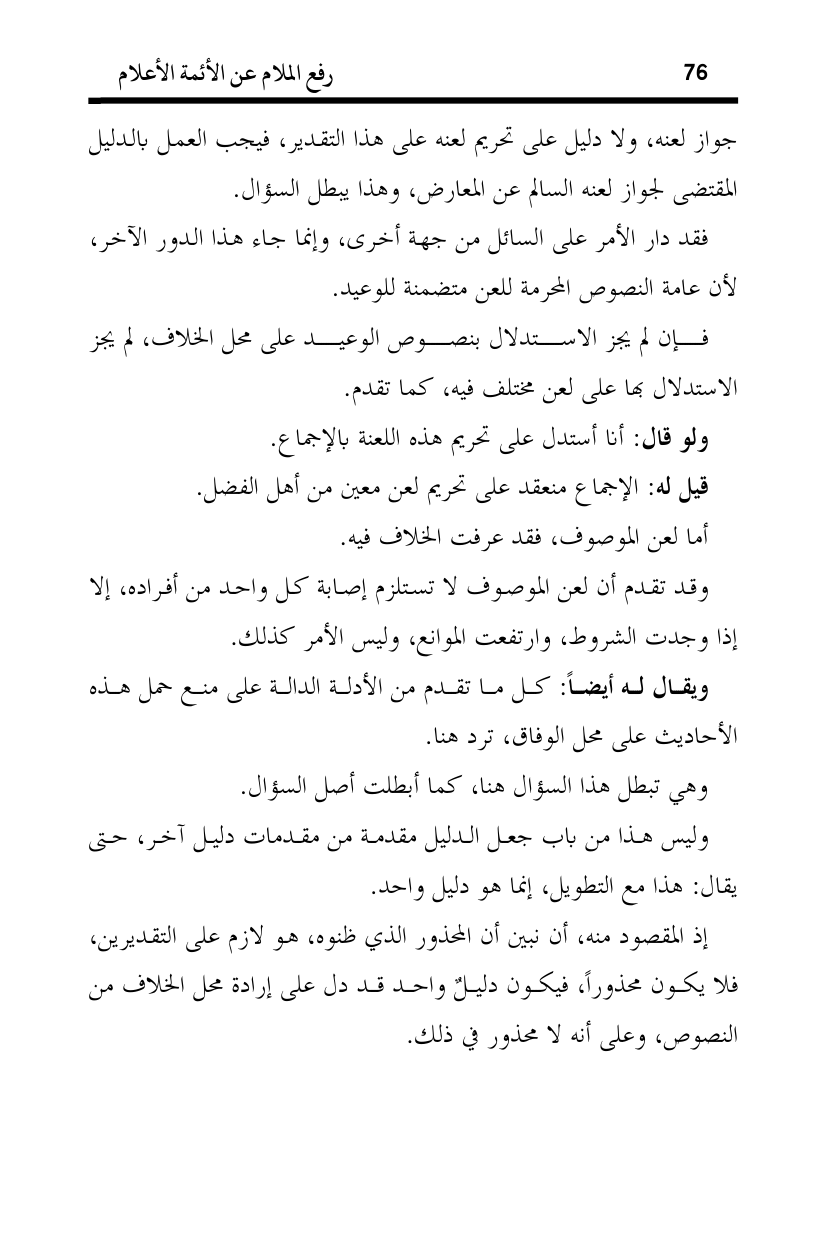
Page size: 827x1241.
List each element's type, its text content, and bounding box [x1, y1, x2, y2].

text ولو قال: أنا أستدل على تحريم هذه اللعنة بالإجماع. [89, 414, 738, 464]
text إذ المقصود منه، أن نبين أن المحذور الذي ظنوه، هو لازم على التقديرين، فلا يكون محذوراً، فيكون دليلٌ واحد قد دل على إرادة محل الخلاف من النصوص، وعلى أنه لا محذور في ذلك. [89, 912, 738, 1061]
text فإن لم يجز الاستدلال بنصوص الوعيد على محل الخلاف، لم يجز الاستدلال بها على لعن مختلف فيه، كما تقدم. [89, 314, 738, 414]
text ويقال له أيضاً: كل ما تقدم من الأدلة الدالة على منع حمل هذه الأحاديث على محل الوفاق، ترد هنا. [89, 663, 738, 762]
text وقد تقدم أن لعن الموصوف لا تستلزم إصابة كل واحد من أفراده، إلا إذا وجدت الشروط، وارتفعت الموانع، وليس الأمر كذلك. [89, 563, 738, 663]
text قيل له: الإجماع منعقد على تحريم لعن معين من أهل الفضل. [89, 464, 738, 513]
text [89, 115, 738, 215]
text فقد دار الأمر على السائل من جهة أخرى، وإنما جاء هذا الدور الآخر، لأن عامة النصوص المحرمة للعن متضمنة للوعيد. [89, 215, 738, 314]
text أما لعن الموصوف، فقد عرفت الخلاف فيه. [89, 513, 738, 563]
text وهي تبطل هذا السؤال هنا، كما أبطلت أصل السؤال. [89, 762, 738, 812]
text وليس هذا من باب جعل الدليل مقدمة من مقدمات دليل آخر، حتى يقال: هذا مع التطويل، إنما هو دليل واحد. [89, 812, 738, 912]
